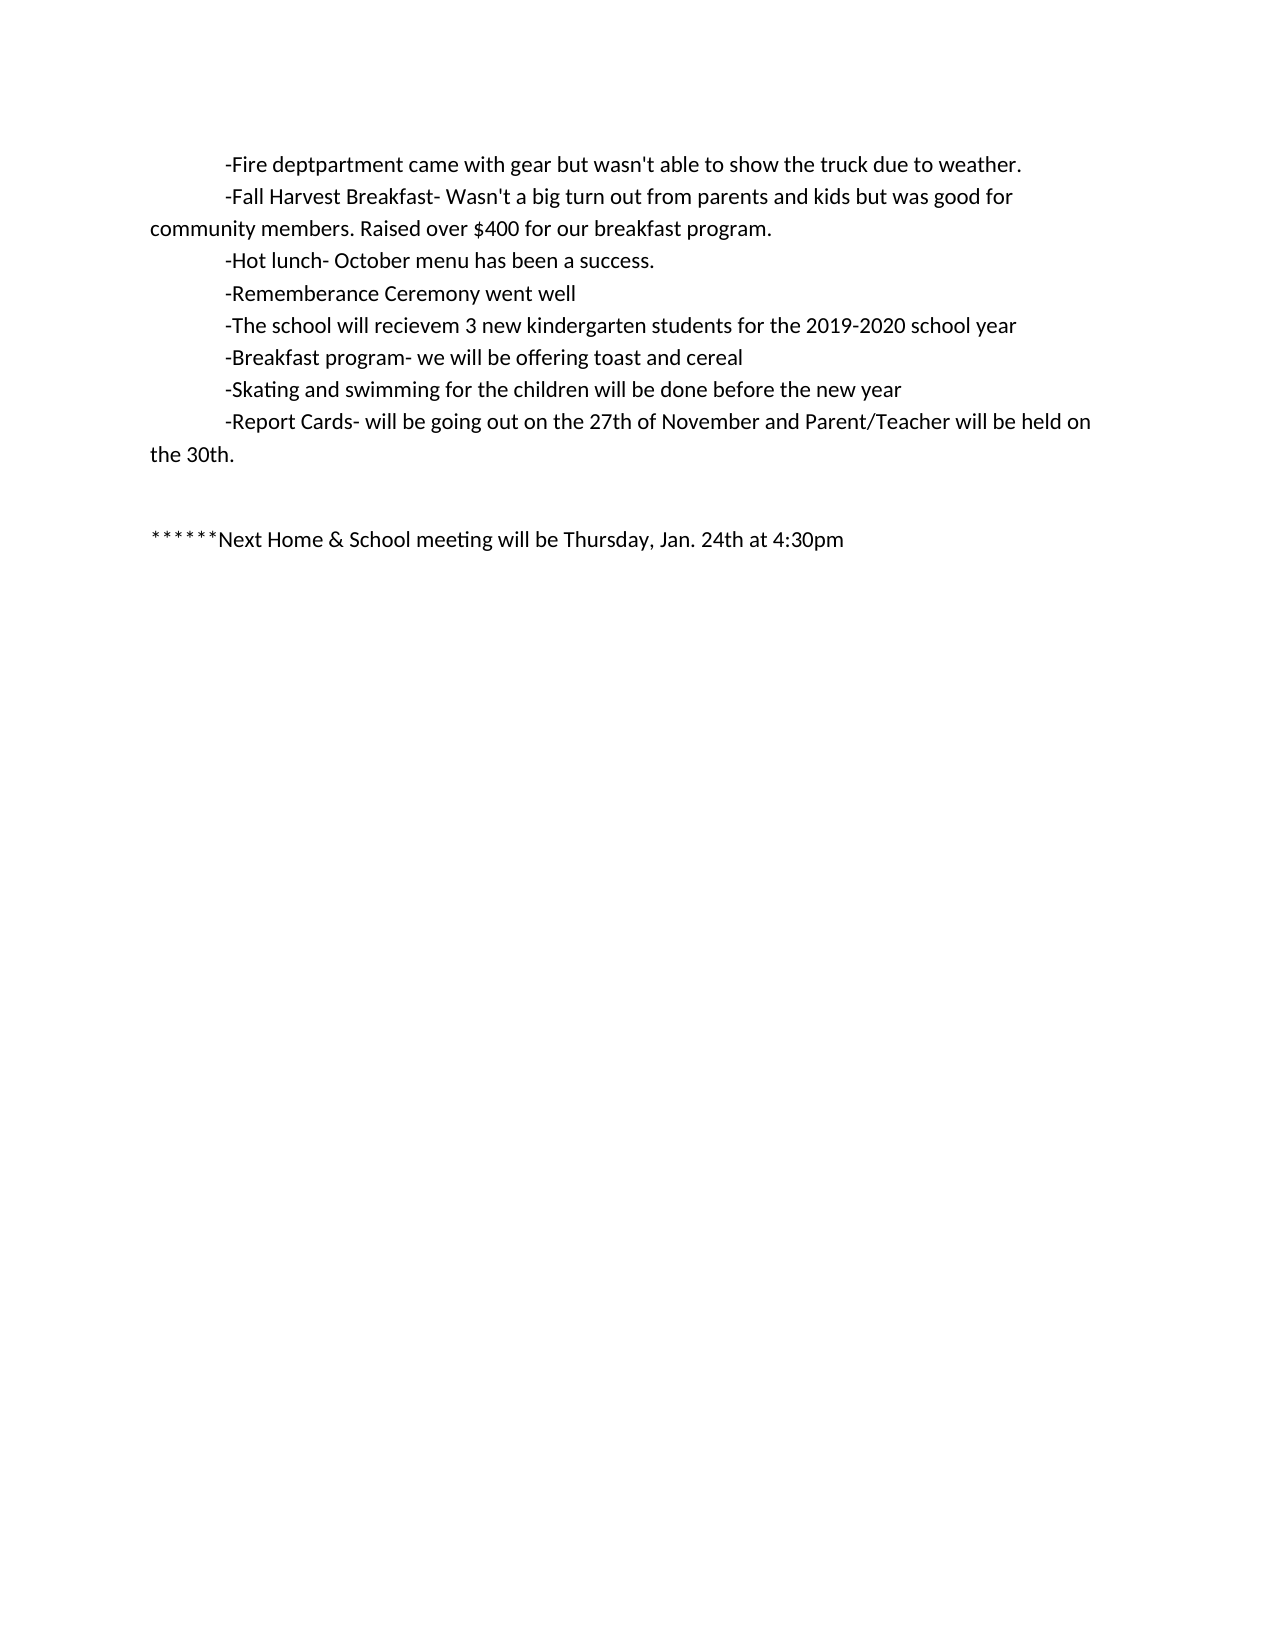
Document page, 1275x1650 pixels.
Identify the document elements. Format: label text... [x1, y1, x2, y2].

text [150, 150, 1125, 500]
text ******Next Home & School meeting will be Thursday, Jan. 24th at 4:30pm [150, 525, 1125, 553]
